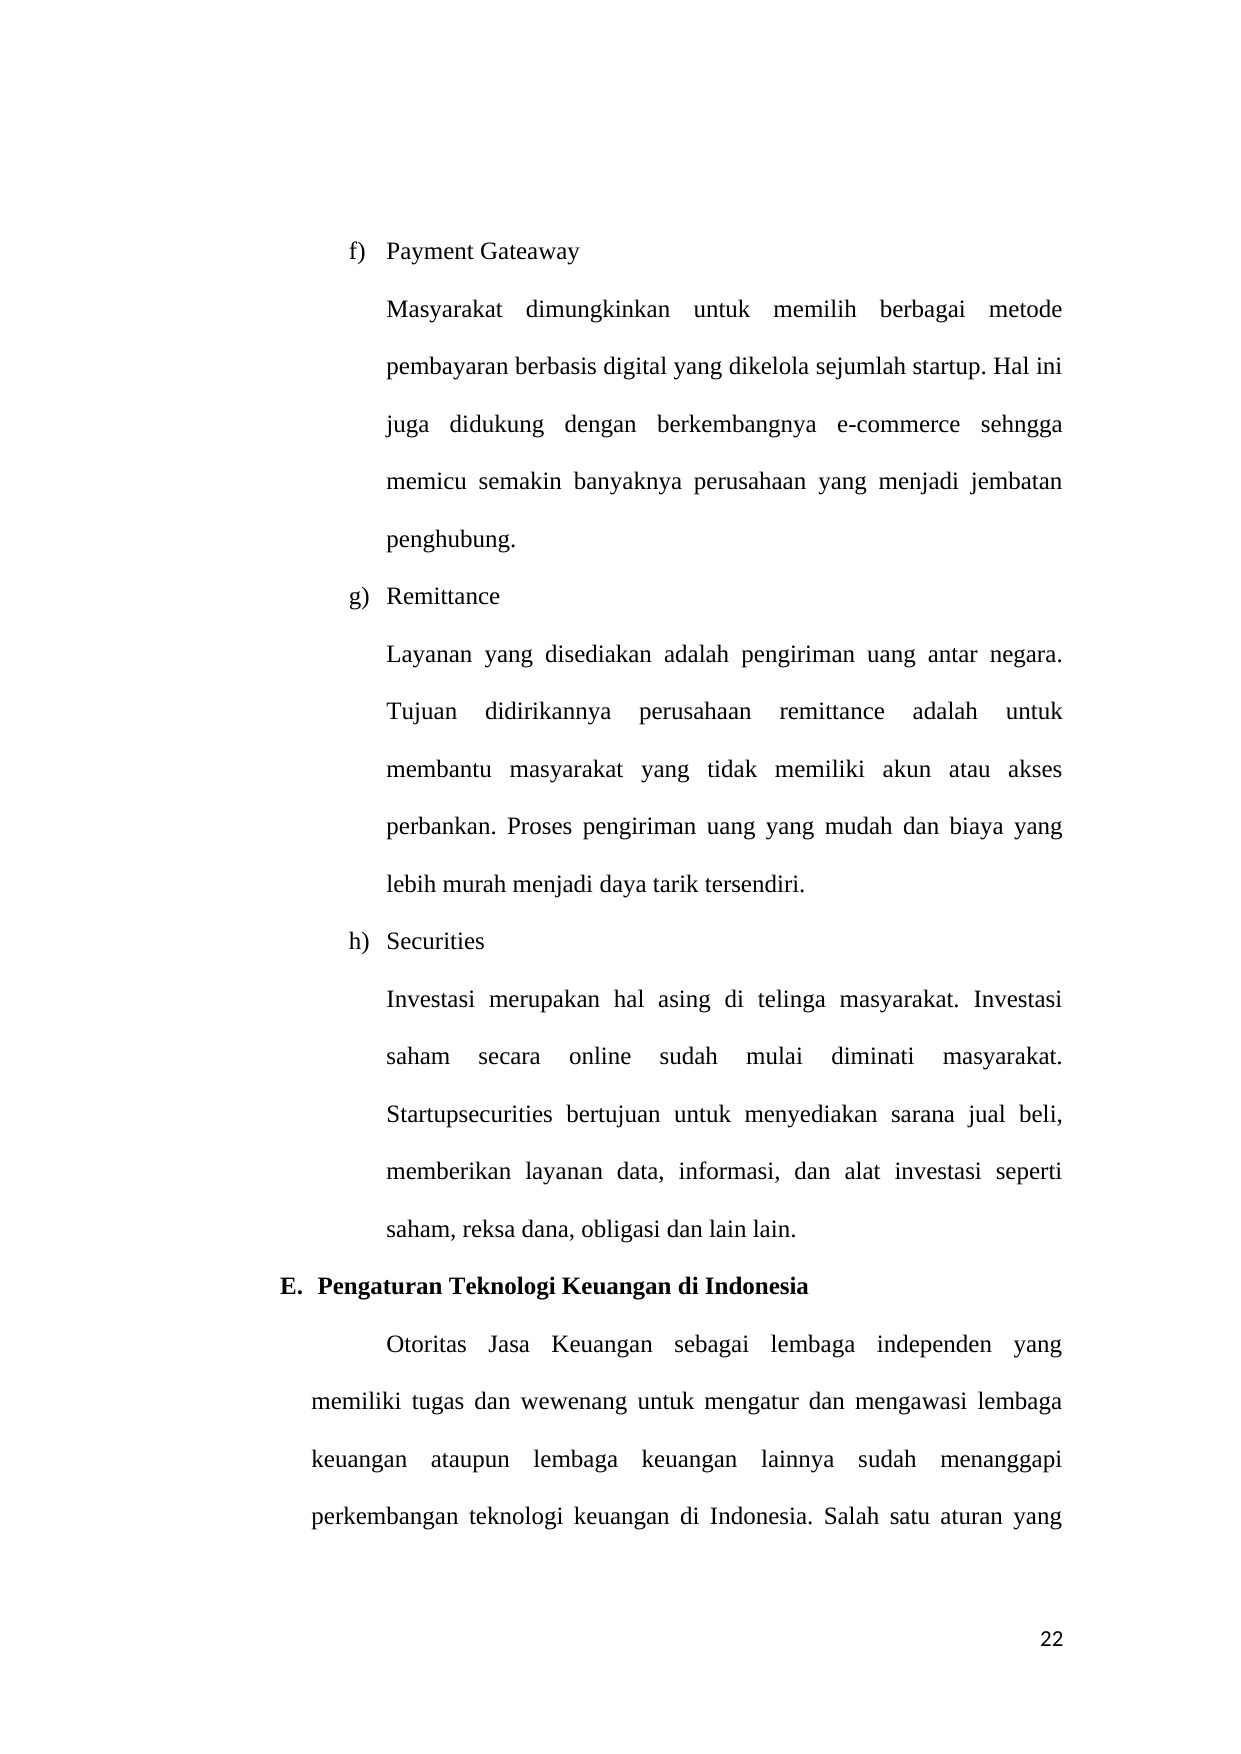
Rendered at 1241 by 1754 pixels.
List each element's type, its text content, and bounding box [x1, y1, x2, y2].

list Masyarakat dimungkinkan untuk memilih berbagai metode pembayaran berbasis digital yang dikelola sejumlah startup. Hal ini juga didukung dengan berkembangnya e-commerce sehngga memicu semakin banyaknya perusahaan yang menjadi jembatan penghubung. [386, 294, 1063, 552]
list Layanan yang disediakan adalah pengiriman uang antar negara. Tujuan didirikannya perusahaan remittance adalah untuk membantu masyarakat yang tidak memiliki akun atau akses perbankan. Proses pengiriman uang yang mudah dan biaya yang lebih murah menjadi daya tarik tersendiri. [386, 639, 1063, 897]
list Securities [349, 926, 1063, 955]
list Pengaturan Teknologi Keuangan di Indonesia [280, 1271, 1063, 1300]
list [311, 1329, 1063, 1530]
list Remittance [349, 581, 1063, 610]
list Payment Gateaway [349, 236, 1063, 265]
list Investasi merupakan hal asing di telinga masyarakat. Investasi saham secara online sudah mulai diminati masyarakat. Startupsecurities bertujuan untuk menyediakan sarana jual beli, memberikan layanan data, informasi, dan alat investasi seperti saham, reksa dana, obligasi dan lain lain. [386, 984, 1063, 1242]
